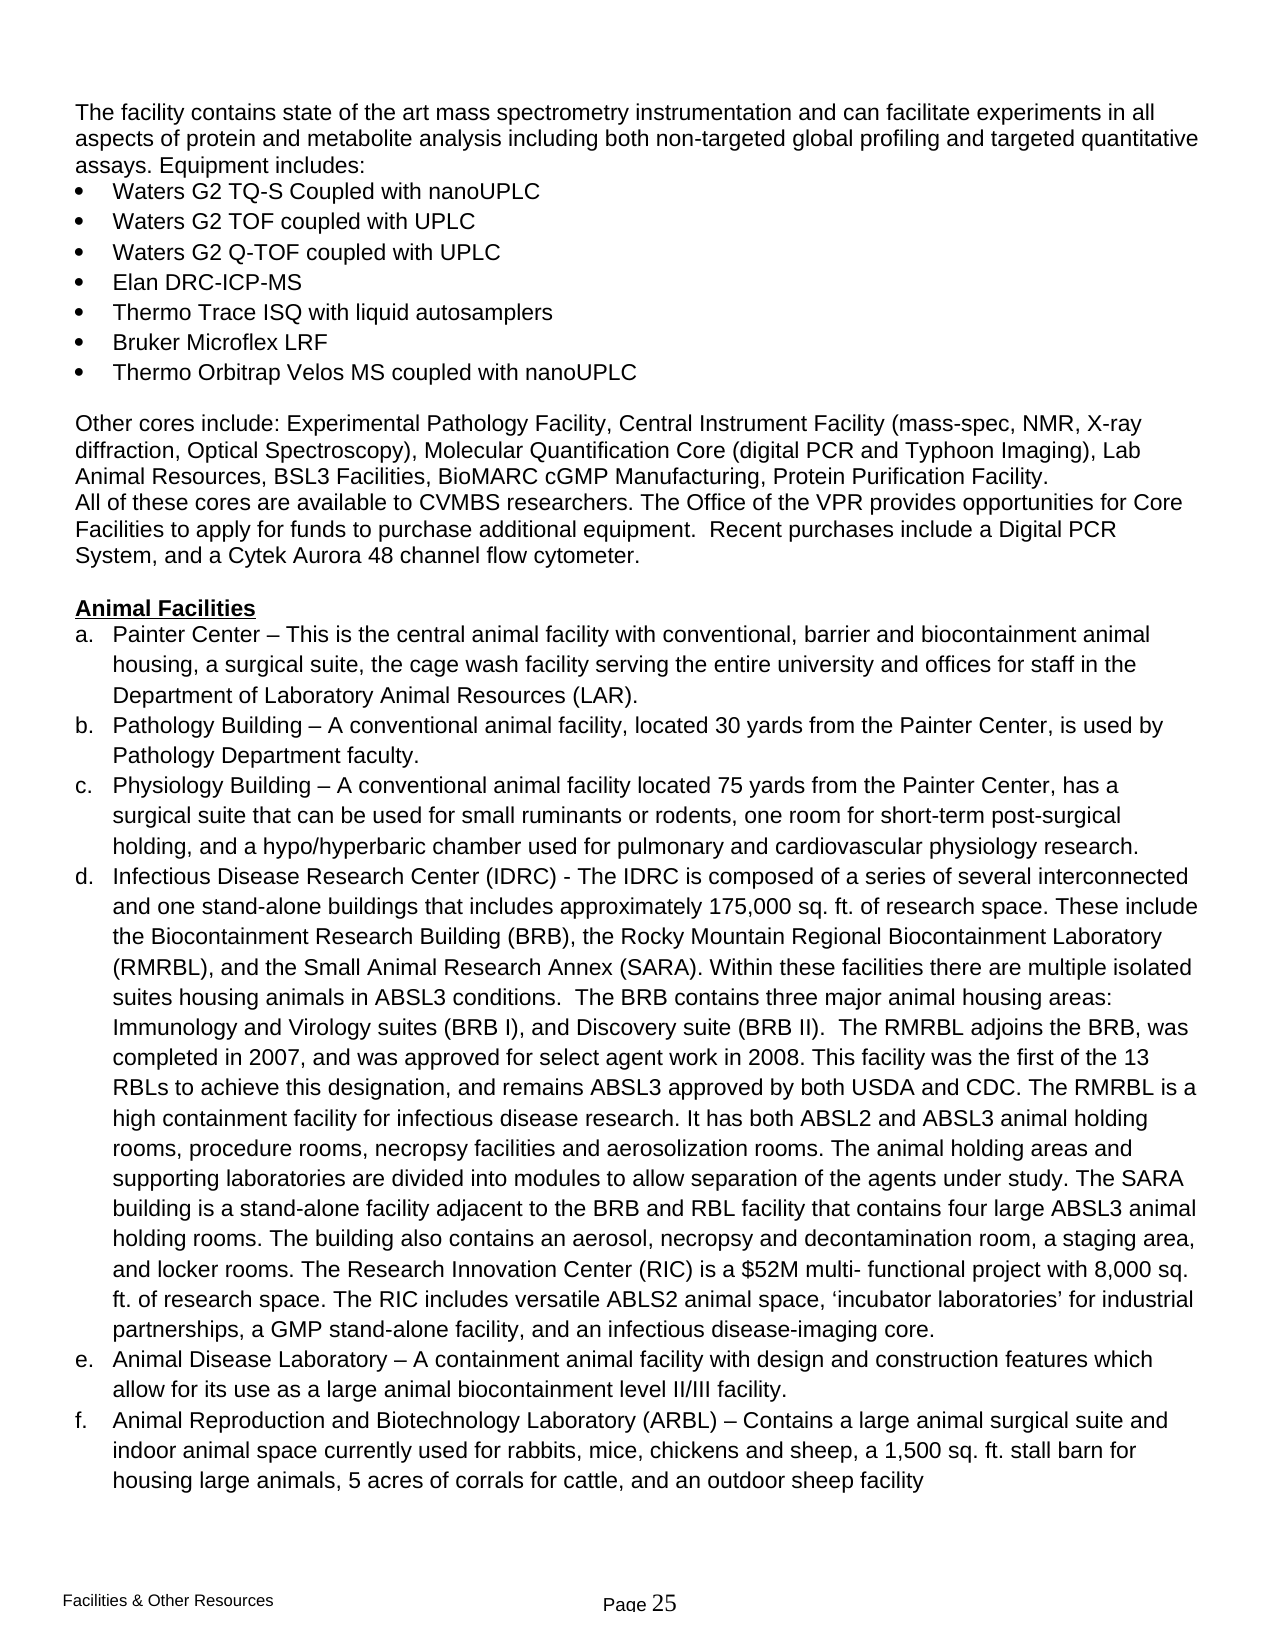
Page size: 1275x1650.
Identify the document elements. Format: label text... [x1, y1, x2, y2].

list Physiology Building – A conventional animal facility located 75 yards from the Painter Center, has a surgical suite that can be used for small ruminants or rodents, one room for short-term post-surgical holding, and a hypo/hyperbaric chamber used for pulmonary and cardiovascular physiology research. [75, 772, 1200, 859]
list Thermo Orbitrap Velos MS coupled with nanoUPLC [75, 359, 1200, 386]
text All of these cores are available to CVMBS researchers. The Office of the VPR provides opportunities for Core Facilities to apply for funds to purchase additional equipment. Recent purchases include a Digital PCR System, and a Cytek Aurora 48 channel flow cytometer. [75, 489, 1200, 568]
text Animal Facilities [75, 595, 1200, 621]
list Animal Disease Laboratory – A containment animal facility with design and construction features which allow for its use as a large animal biocontainment level II/III facility. [75, 1346, 1200, 1403]
list Elan DRC-ICP-MS [75, 269, 1200, 295]
list Waters G2 Q-TOF coupled with UPLC [75, 238, 1200, 265]
list Thermo Trace ISQ with liquid autosamplers [75, 299, 1200, 325]
list Waters G2 TQ-S Coupled with nanoUPLC [75, 178, 1200, 204]
list Waters G2 TOF coupled with UPLC [75, 208, 1200, 234]
list Animal Reproduction and Biotechnology Laboratory (ARBL) – Contains a large animal surgical suite and indoor animal space currently used for rabbits, mice, chickens and sheep, a 1,500 sq. ft. stall barn for housing large animals, 5 acres of corrals for cattle, and an outdoor sheep facility [75, 1407, 1200, 1493]
text The facility contains state of the art mass spectrometry instrumentation and can facilitate experiments in all aspects of protein and metabolite analysis including both non-targeted global profiling and targeted quantitative assays. Equipment includes: [75, 99, 1200, 178]
text Other cores include: Experimental Pathology Facility, Central Instrument Facility (mass-spec, NMR, X-ray diffraction, Optical Spectroscopy), Molecular Quantification Core (digital PCR and Typhoon Imaging), Lab Animal Resources, BSL3 Facilities, BioMARC cGMP Manufacturing, Protein Purification Facility. [75, 410, 1200, 489]
list Painter Center – This is the central animal facility with conventional, barrier and biocontainment animal housing, a surgical suite, the cage wash facility serving the entire university and offices for staff in the Department of Laboratory Animal Resources (LAR). [75, 621, 1200, 708]
list Infectious Disease Research Center (IDRC) - The IDRC is composed of a series of several interconnected and one stand-alone buildings that includes approximately 175,000 sq. ft. of research space. These include the Biocontainment Research Building (BRB), the Rocky Mountain Regional Biocontainment Laboratory (RMRBL), and the Small Animal Research Annex (SARA). Within these facilities there are multiple isolated suites housing animals in ABSL3 conditions. The BRB contains three major animal housing areas: Immunology and Virology suites (BRB I), and Discovery suite (BRB II). The RMRBL adjoins the BRB, was completed in 2007, and was approved for select agent work in 2008. This facility was the first of the 13 RBLs to achieve this designation, and remains ABSL3 approved by both USDA and CDC. The RMRBL is a high containment facility for infectious disease research. It has both ABSL2 and ABSL3 animal holding rooms, procedure rooms, necropsy facilities and aerosolization rooms. The animal holding areas and supporting laboratories are divided into modules to allow separation of the agents under study. The SARA building is a stand-alone facility adjacent to the BRB and RBL facility that contains four large ABSL3 animal holding rooms. The building also contains an aerosol, necropsy and decontamination room, a staging area, and locker rooms. The Research Innovation Center (RIC) is a $52M multi- functional project with 8,000 sq. ft. of research space. The RIC includes versatile ABLS2 animal space, ‘incubator laboratories’ for industrial partnerships, a GMP stand-alone facility, and an infectious disease-imaging core. [75, 863, 1200, 1342]
list Pathology Building – A conventional animal facility, located 30 yards from the Painter Center, is used by Pathology Department faculty. [75, 712, 1200, 768]
list Bruker Microflex LRF [75, 329, 1200, 355]
